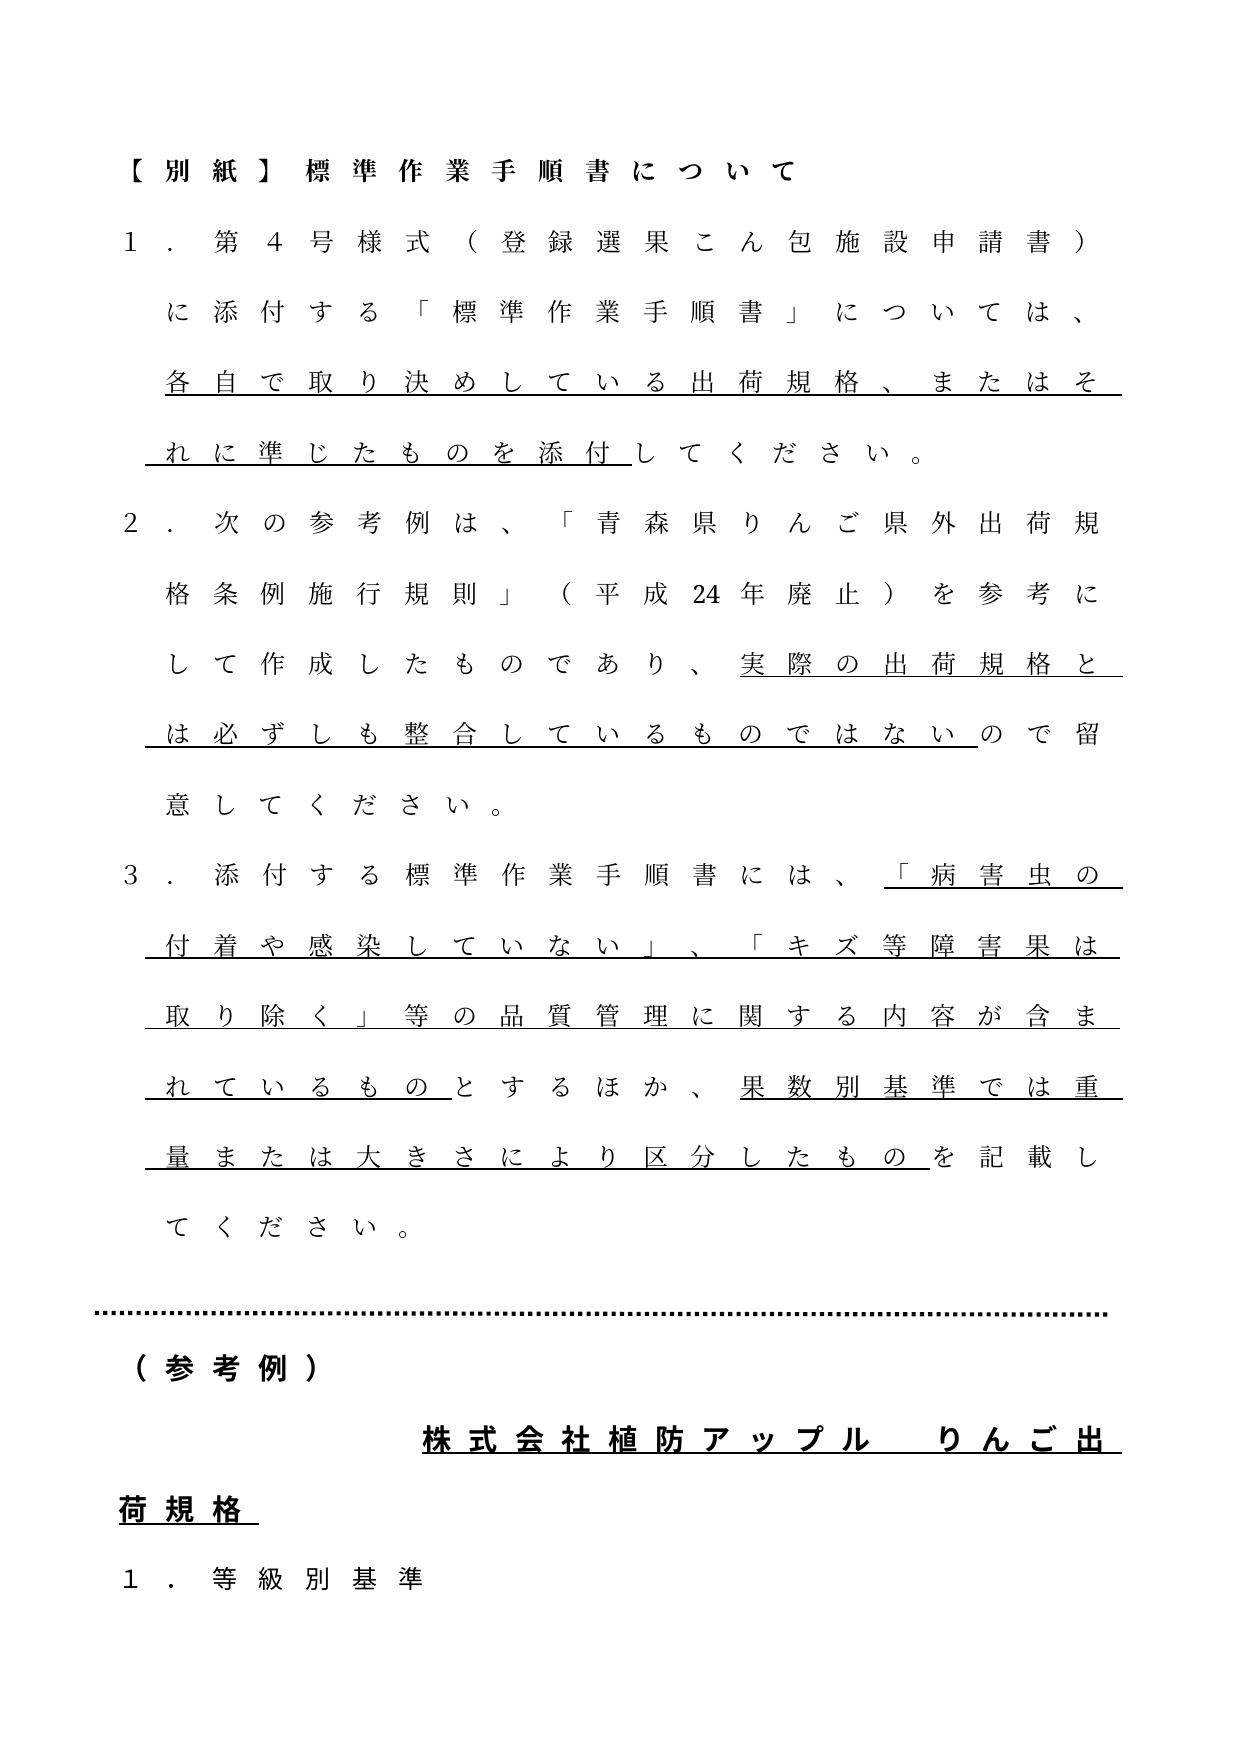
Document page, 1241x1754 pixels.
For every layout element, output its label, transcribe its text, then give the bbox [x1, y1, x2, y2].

text １．等級別基準 [118, 1543, 1122, 1613]
text 【別紙】標準作業手順書について [118, 134, 1122, 205]
text 株式会社植防アップル りんご出荷規格 [118, 1402, 1122, 1543]
text １．第４号様式（登録選果こん包施設申請書）に添付する「標準作業手順書」については、各自で取り決めしている出荷規格、またはそれに準じたものを添付してください。 [118, 205, 1122, 487]
text ２．次の参考例は、「青森県りんご県外出荷規格条例施行規則」（平成24年廃止）を参考にして作成したものであり、実際の出荷規格とは必ずしも整合しているものではないので留意してください。 [118, 487, 1122, 839]
text （参考例） [118, 1332, 1122, 1402]
text ３．添付する標準作業手順書には、「病害虫の付着や感染していない」、「キズ等障害果は取り除く」等の品質管理に関する内容が含まれているものとするほか、果数別基準では重量または大きさにより区分したものを記載してください。 [118, 839, 1122, 1261]
